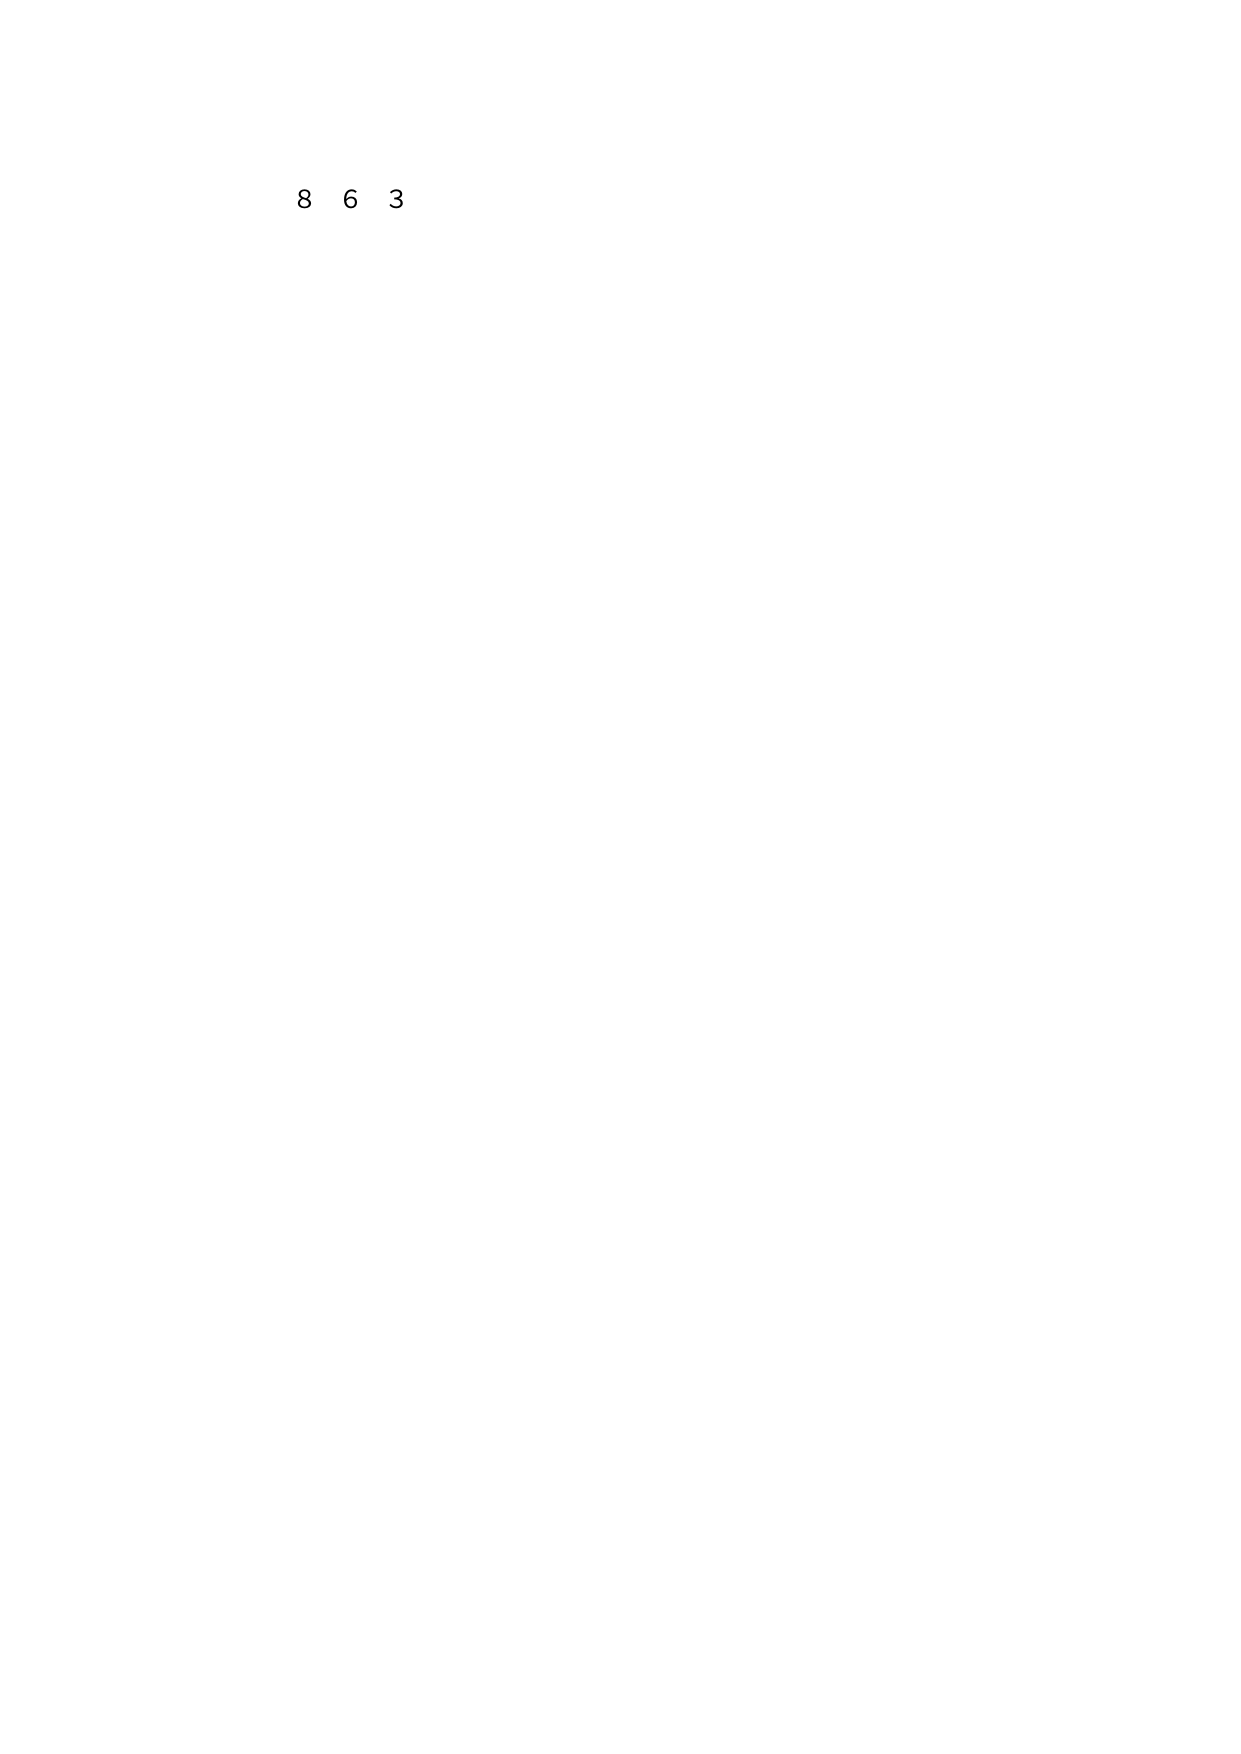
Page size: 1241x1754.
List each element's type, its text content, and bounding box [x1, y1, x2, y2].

text FAX： ０３－６２６３－９８６３ [278, 179, 1091, 217]
